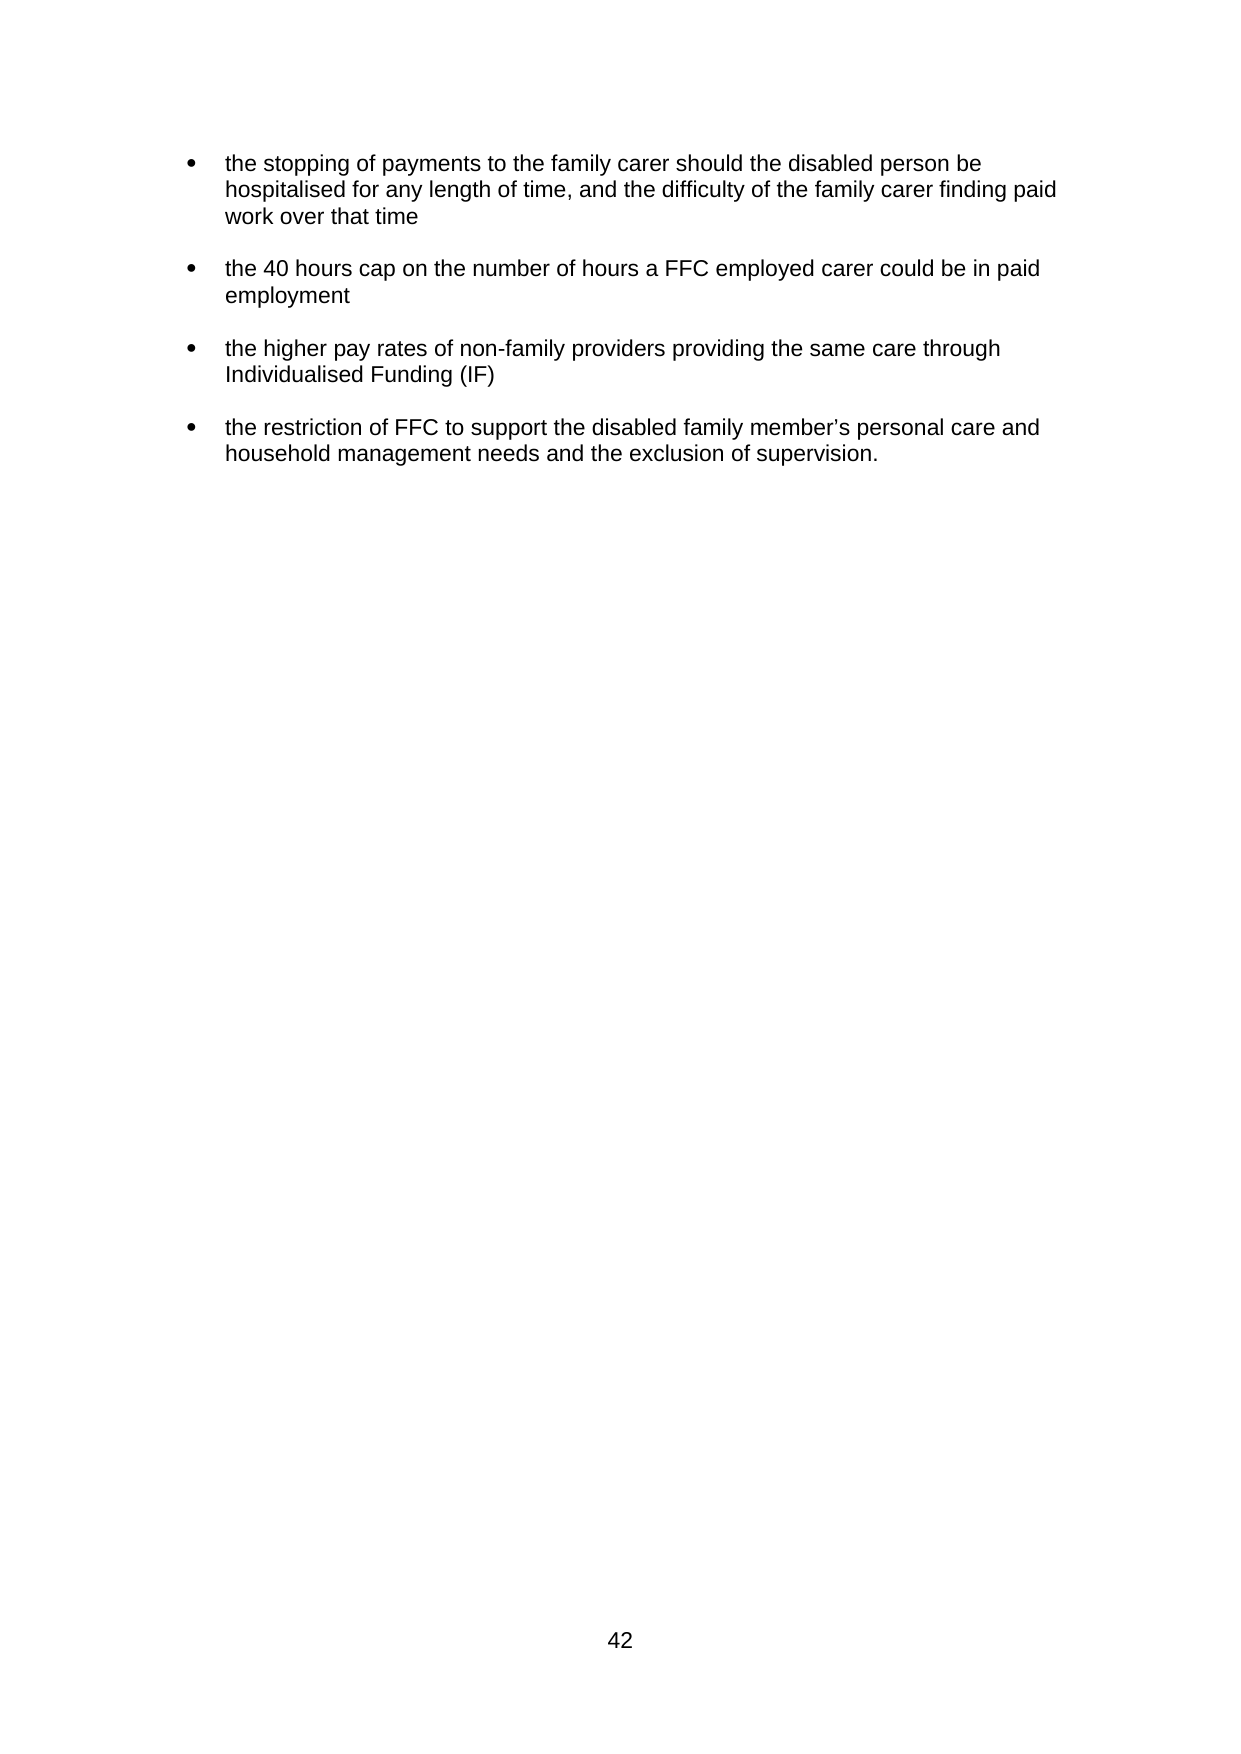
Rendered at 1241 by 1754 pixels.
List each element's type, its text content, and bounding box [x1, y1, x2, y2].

list the higher pay rates of non-family providers providing the same care through Individualised Funding (IF) [187, 334, 1090, 387]
list the 40 hours cap on the number of hours a FFC employed carer could be in paid employment [187, 255, 1090, 308]
list the stopping of payments to the family carer should the disabled person be hospitalised for any length of time, and the difficulty of the family carer finding paid work over that time [187, 150, 1090, 229]
list the restriction of FFC to support the disabled family member’s personal care and household management needs and the exclusion of supervision. [187, 413, 1090, 466]
